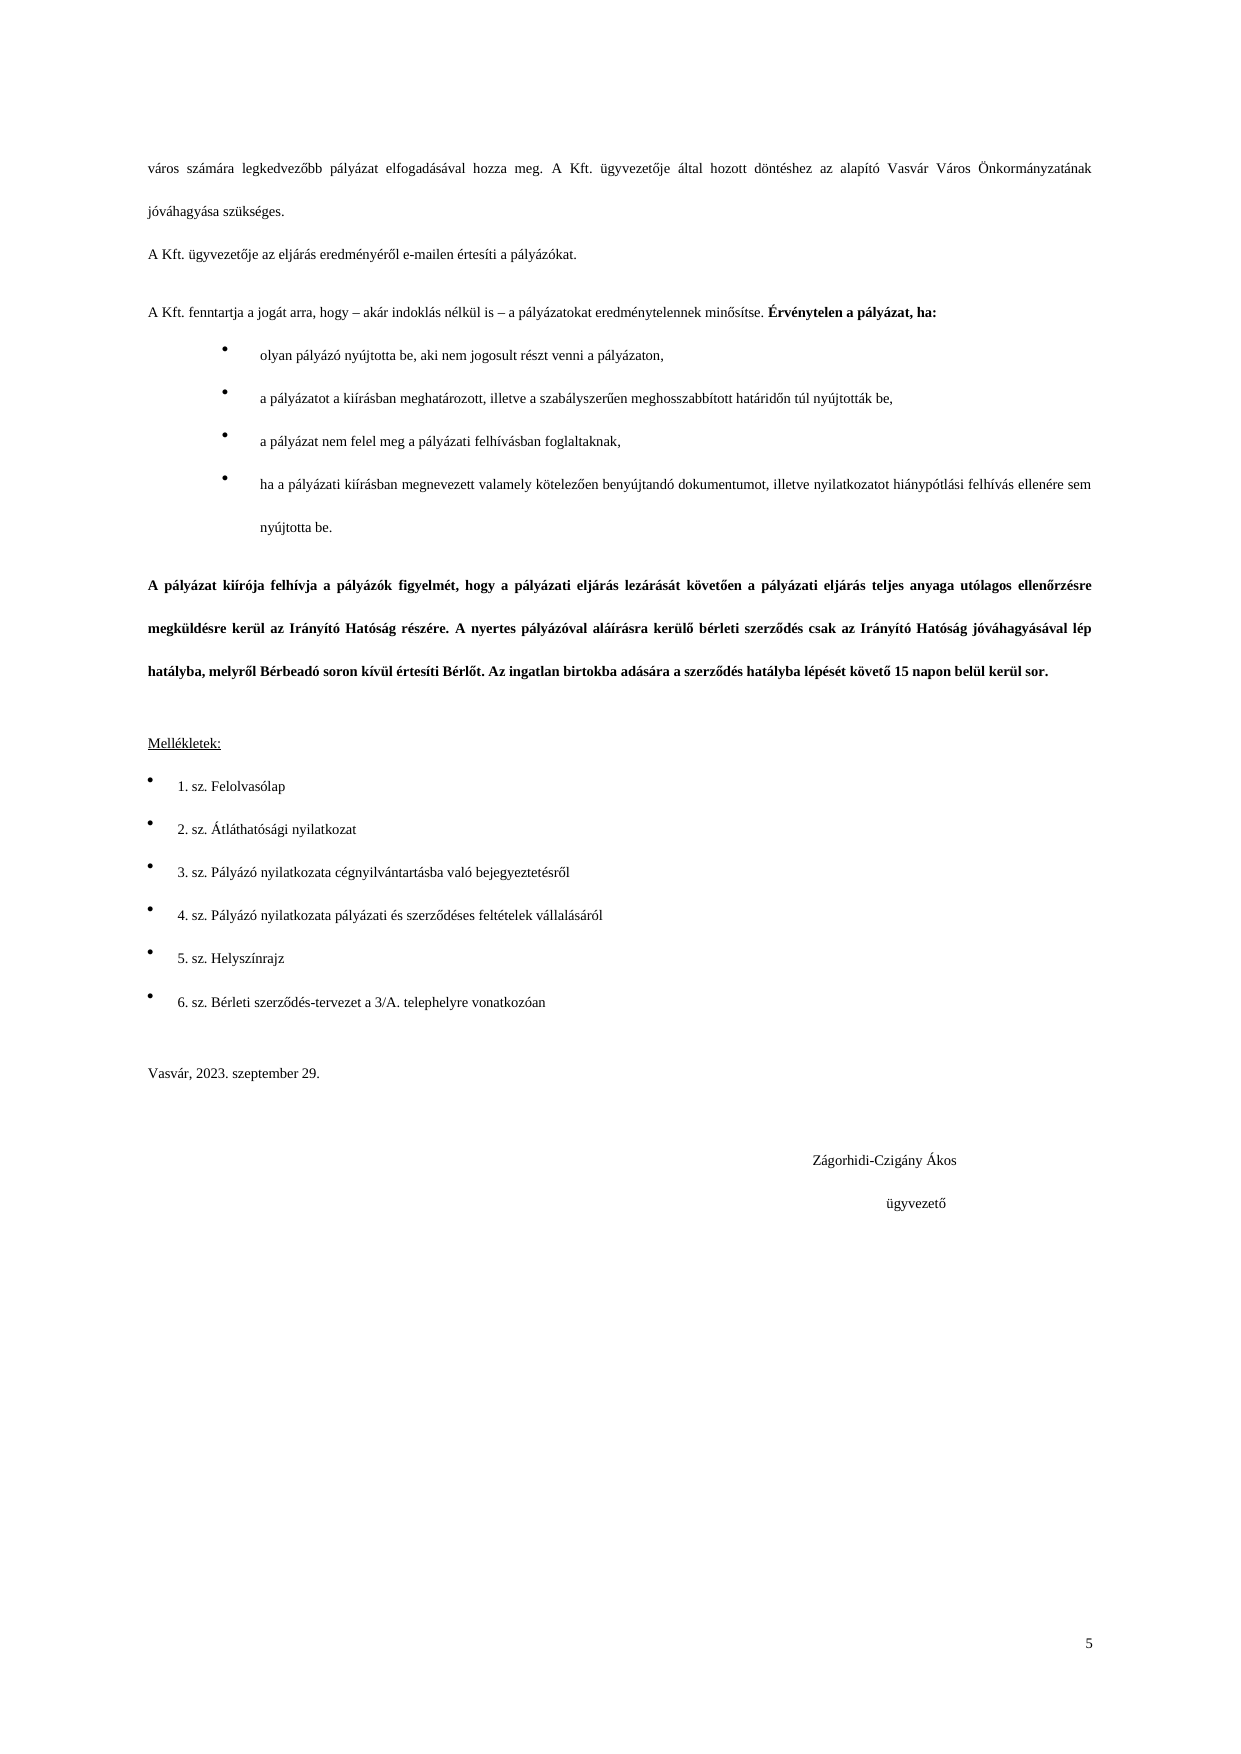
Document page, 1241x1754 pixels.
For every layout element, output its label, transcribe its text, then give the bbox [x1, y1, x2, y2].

list 2. sz. Átláthatósági nyilatkozat [148, 809, 1093, 838]
list 3. sz. Pályázó nyilatkozata cégnyilvántartásba való bejegyeztetésről [148, 852, 1093, 881]
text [148, 148, 1093, 219]
text Mellékletek: [148, 723, 1093, 751]
text A Kft. ügyvezetője az eljárás eredményéről e-mailen értesíti a pályázókat. [148, 234, 1093, 263]
list 1. sz. Felolvasólap [148, 766, 1093, 794]
text Zágorhidi-Czigány Ákos [812, 1139, 1093, 1168]
list 4. sz. Pályázó nyilatkozata pályázati és szerződéses feltételek vállalásáról [148, 895, 1093, 924]
text Vasvár, 2023. szeptember 29. [148, 1053, 1093, 1082]
text ügyvezető [812, 1183, 1093, 1211]
text A pályázat kiírója felhívja a pályázók figyelmét, hogy a pályázati eljárás lezárását követően a pályázati eljárás teljes anyaga utólagos ellenőrzésre megküldésre kerül az Irányító Hatóság részére. A nyertes pályázóval aláírásra kerülő bérleti szerződés csak az Irányító Hatóság jóváhagyásával lép hatályba, melyről Bérbeadó soron kívül értesíti Bérlőt. Az ingatlan birtokba adására a szerződés hatályba lépését követő 15 napon belül kerül sor. [148, 564, 1093, 679]
list olyan pályázó nyújtotta be, aki nem jogosult részt venni a pályázaton, [222, 334, 1093, 363]
list a pályázatot a kiírásban meghatározott, illetve a szabályszerűen meghosszabbított határidőn túl nyújtották be, [222, 378, 1093, 406]
list 5. sz. Helyszínrajz [148, 938, 1093, 967]
text A Kft. fenntartja a jogát arra, hogy – akár indoklás nélkül is – a pályázatokat eredménytelennek minősítse. Érvénytelen a pályázat, ha: [148, 291, 1093, 320]
list 6. sz. Bérleti szerződés-tervezet a 3/A. telephelyre vonatkozóan [148, 981, 1093, 1010]
list a pályázat nem felel meg a pályázati felhívásban foglaltaknak, [222, 421, 1093, 449]
list ha a pályázati kiírásban megnevezett valamely kötelezően benyújtandó dokumentumot, illetve nyilatkozatot hiánypótlási felhívás ellenére sem nyújtotta be. [222, 464, 1093, 536]
